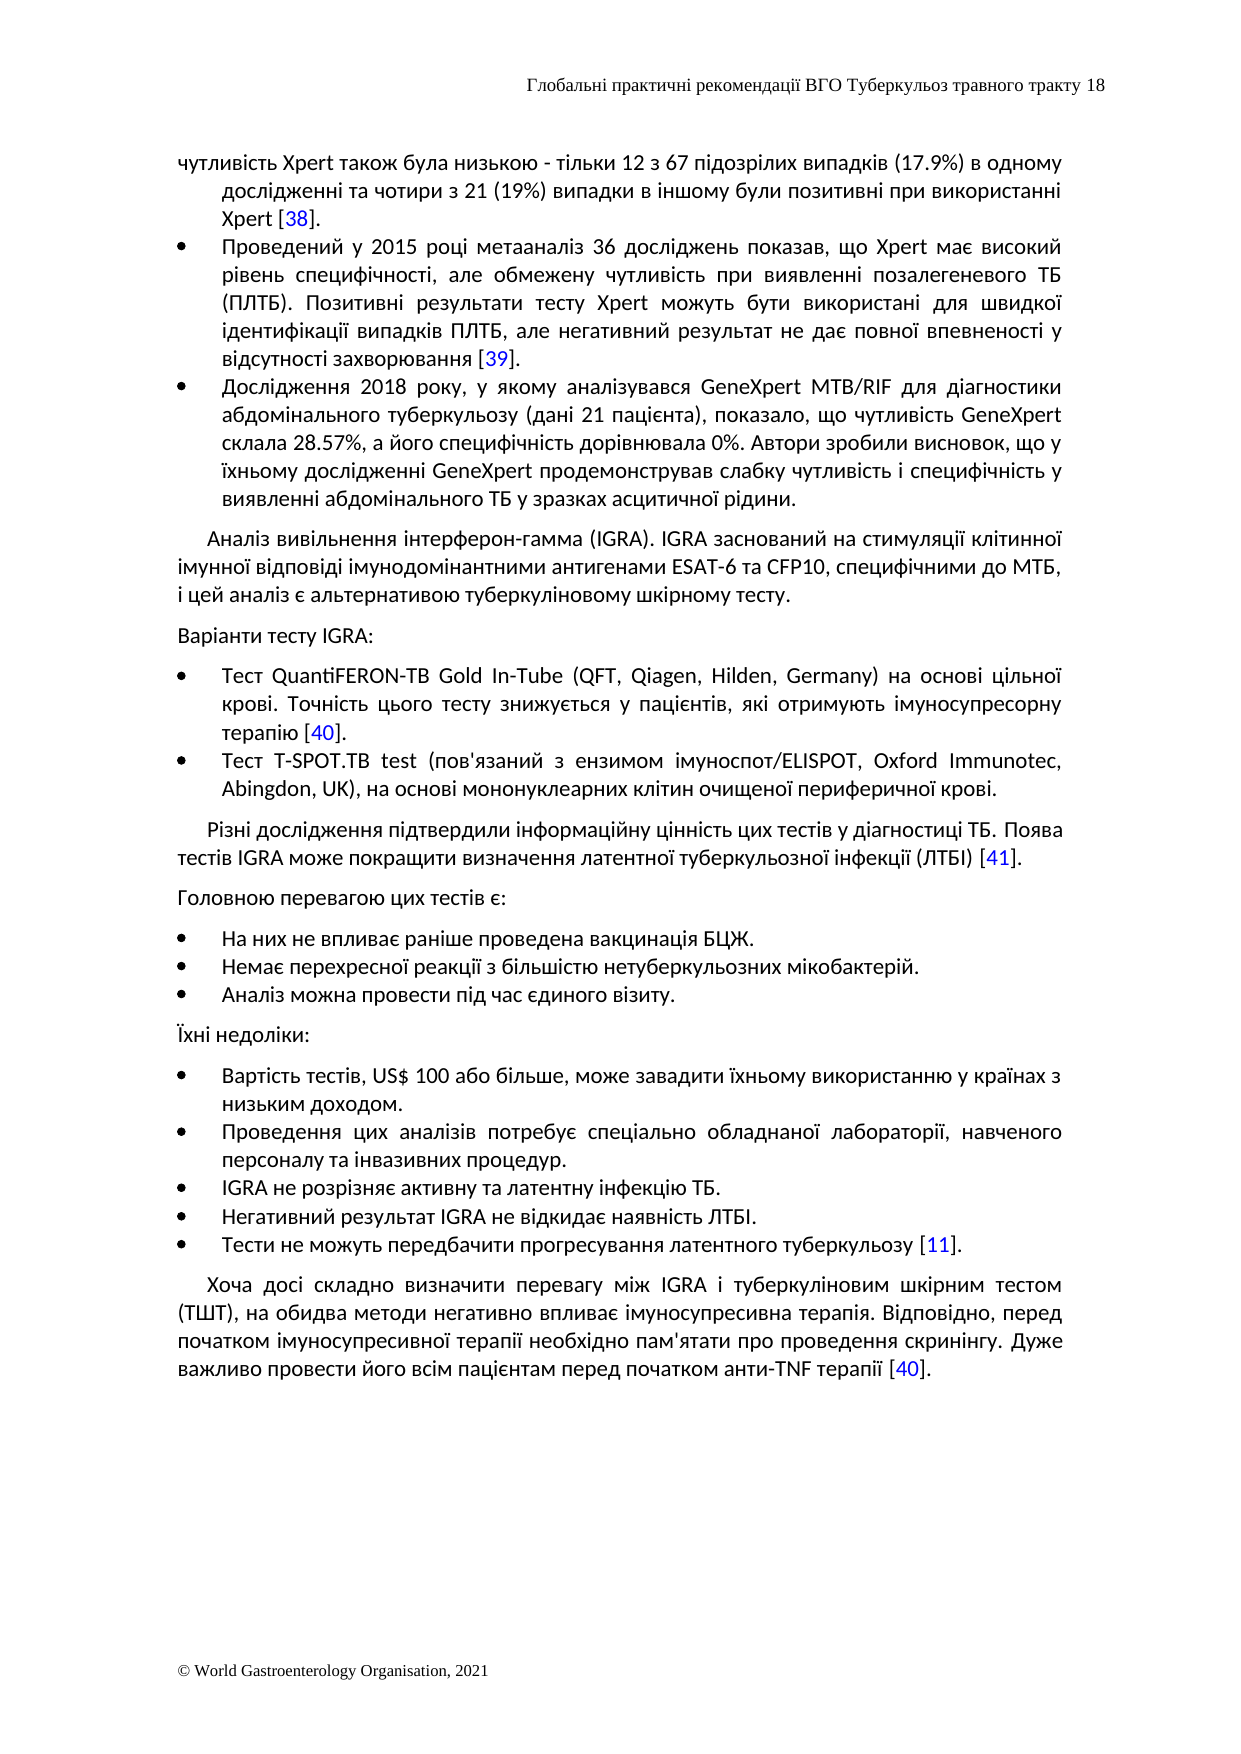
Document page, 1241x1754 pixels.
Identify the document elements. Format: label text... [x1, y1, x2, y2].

text Головною перевагою цих тестів є: [177, 883, 1063, 911]
list Тести не можуть передбачити прогресування латентного туберкульозу [11]. [177, 1230, 1063, 1258]
list Проведений у 2015 році метааналіз 36 досліджень показав, що Xpert має високий рівень специфічності, але обмежену чутливість при виявленні позалегеневого ТБ (ПЛТБ). Позитивні результати тесту Xpert можуть бути використані для швидкої ідентифікації випадків ПЛТБ, але негативний результат не дає повної впевненості у відсутності захворювання [39]. [177, 232, 1063, 372]
text Аналіз вивільнення інтерферон-гамма (IGRA). IGRA заснований на стимуляції клітинної імунної відповіді імунодомінантними антигенами ESAT-6 та CFP10, специфічними до МТБ, і цей аналіз є альтернативою туберкуліновому шкірному тесту. [177, 524, 1063, 608]
text Різні дослідження підтвердили інформаційну цінність цих тестів у діагностиці ТБ. Поява тестів IGRA може покращити визначення латентної туберкульозної інфекції (ЛТБІ) [41]. [177, 815, 1063, 871]
list Тест T-SPOT.ТВ test (пов'язаний з ензимом імуноспот/ELISPOT, Oxford Immunotec, Abingdon, UK), на основі мононуклеарних клітин очищеної периферичної крові. [177, 746, 1063, 802]
list Негативний результат IGRA не відкидає наявність ЛТБІ. [177, 1202, 1063, 1230]
text Їхні недоліки: [177, 1020, 1063, 1048]
text Варіанти тесту IGRA: [177, 621, 1063, 649]
list IGRA не розрізняє активну та латентну інфекцію ТБ. [177, 1173, 1063, 1201]
text Хоча досі складно визначити перевагу між IGRA і туберкуліновим шкірним тестом (ТШТ), на обидва методи негативно впливає імуносупресивна терапія. Відповідно, перед початком імуносупресивної терапії необхідно пам'ятати про проведення скринінгу. Дуже важливо провести його всім пацієнтам перед початком анти-TNF терапії [40]. [177, 1271, 1063, 1383]
list Дослідження 2018 року, у якому аналізувався GeneXpert MTB/RIF для діагностики абдомінального туберкульозу (дані 21 пацієнта), показало, що чутливість GeneXpert склала 28.57%, а його специфічність дорівнювала 0%. Автори зробили висновок, що у їхньому дослідженні GeneXpert продемонстрував слабку чутливість і специфічність у виявленні абдомінального ТБ у зразках асцитичної рідини. [177, 372, 1063, 512]
text чутливість Xpert також була низькою - тільки 12 з 67 підозрілих випадків (17.9%) в одному дослідженні та чотири з 21 (19%) випадки в іншому були позитивні при використанні Xpert [38]. [178, 148, 1063, 232]
list Немає перехресної реакції з більшістю нетуберкульозних мікобактерій. [177, 952, 1063, 980]
list Вартість тестів, US$ 100 або більше, може завадити їхньому використанню у країнах з низьким доходом. [177, 1061, 1063, 1117]
list Проведення цих аналізів потребує спеціально обладнаної лабораторії, навченого персоналу та інвазивних процедур. [177, 1117, 1063, 1173]
list Тест QuantiFERON-ТВ Gold In-Tube (QFT, Qiagen, Hilden, Germany) на основі цільної крові. Точність цього тесту знижується у пацієнтів, які отримують імуносупресорну терапію [40]. [177, 662, 1063, 746]
list Аналіз можна провести під час єдиного візиту. [177, 980, 1063, 1008]
list На них не впливає раніше проведена вакцинація БЦЖ. [177, 924, 1063, 952]
